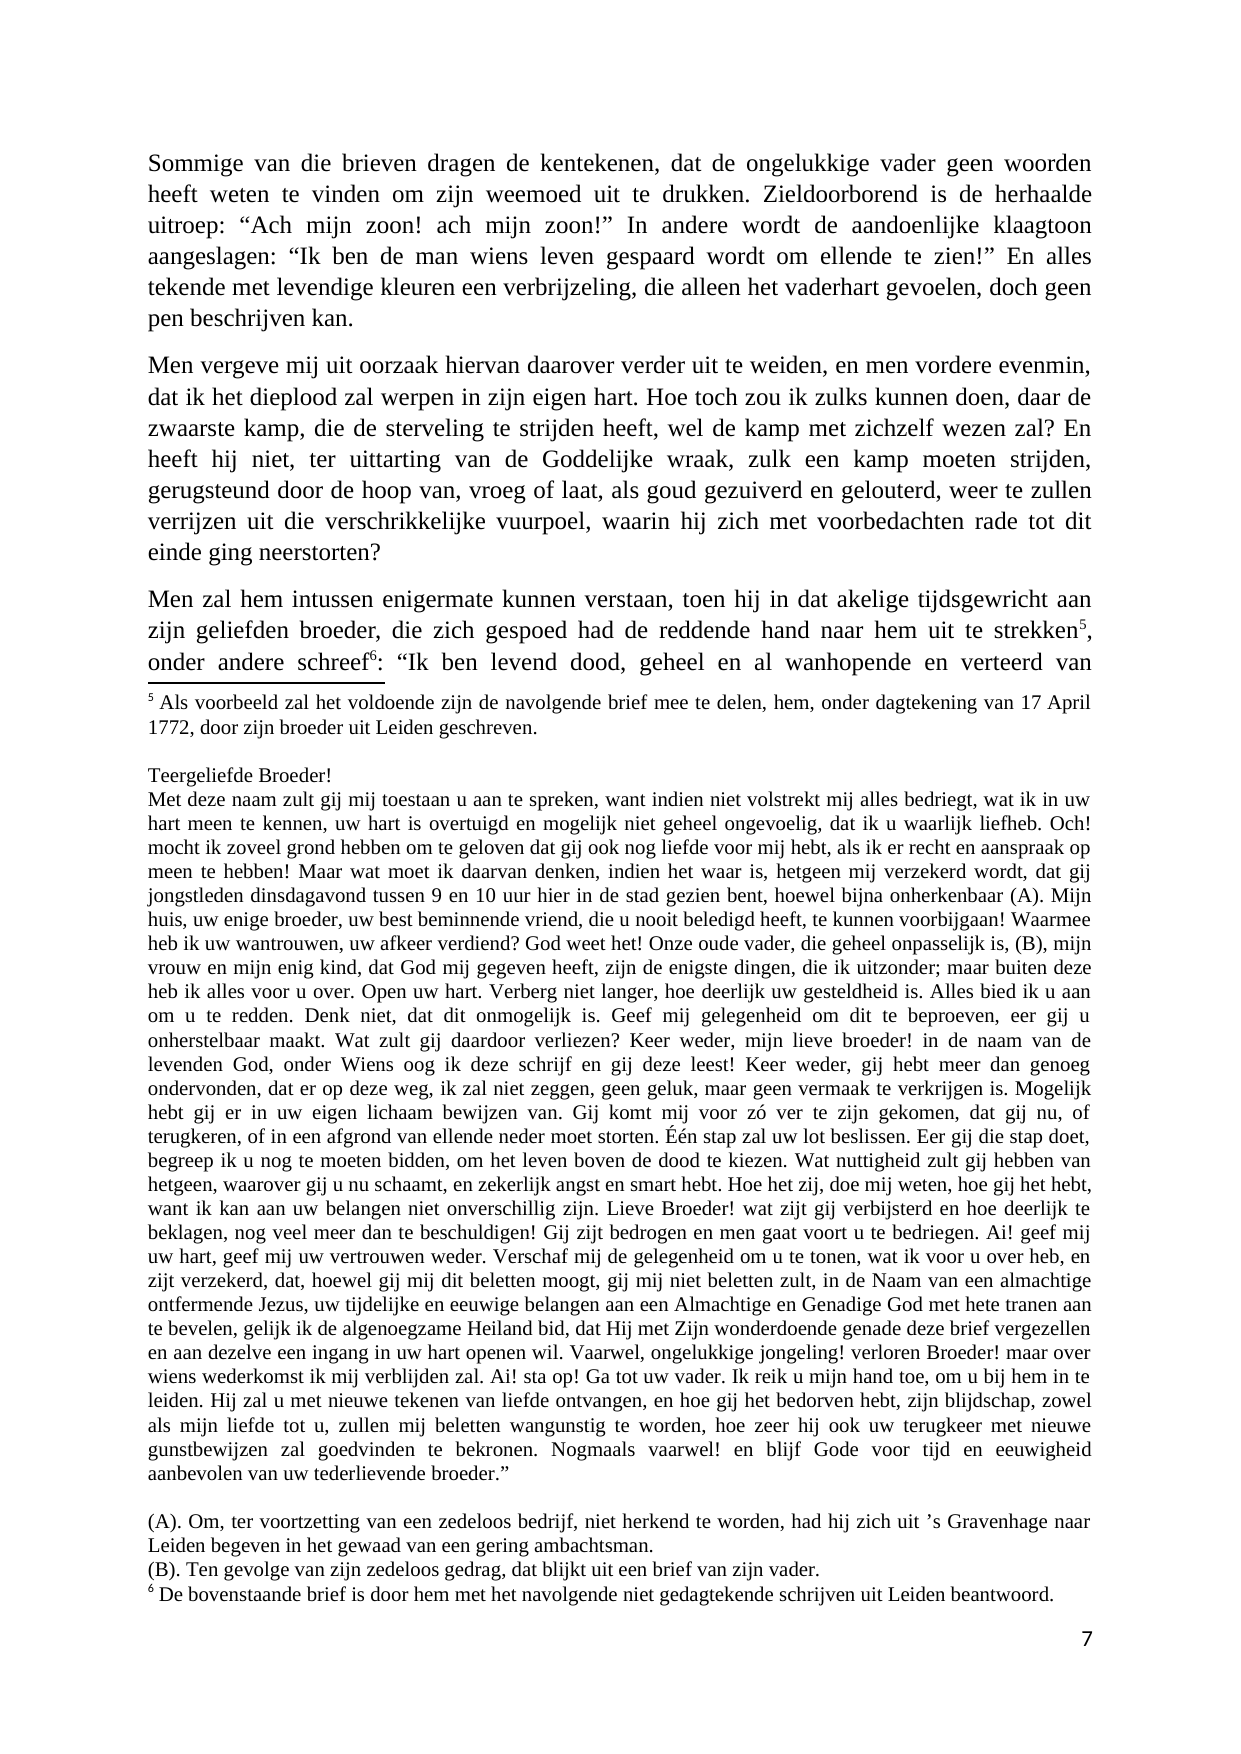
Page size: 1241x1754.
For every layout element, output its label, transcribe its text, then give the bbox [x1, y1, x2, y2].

text Sommige van die brieven dragen de kentekenen, dat de ongelukkige vader geen woorden heeft weten te vinden om zijn weemoed uit te drukken. Zieldoorborend is de herhaalde uitroep: “Ach mijn zoon! ach mijn zoon!” In andere wordt de aandoenlijke klaagtoon aangeslagen: “Ik ben de man wiens leven gespaard wordt om ellende te zien!” En alles tekende met levendige kleuren een verbrijzeling, die alleen het vaderhart gevoelen, doch geen pen beschrijven kan. [148, 148, 1093, 332]
text Men vergeve mij uit oorzaak hiervan daarover verder uit te weiden, en men vordere evenmin, dat ik het dieplood zal werpen in zijn eigen hart. Hoe toch zou ik zulks kunnen doen, daar de zwaarste kamp, die de sterveling te strijden heeft, wel de kamp met zichzelf wezen zal? En heeft hij niet, ter uittarting van de Goddelijke wraak, zulk een kamp moeten strijden, gerugsteund door de hoop van, vroeg of laat, als goud gezuiverd en gelouterd, weer te zullen verrijzen uit die verschrikkelijke vuurpoel, waarin hij zich met voorbedachten rade tot dit einde ging neerstorten? [148, 351, 1093, 566]
text Men zal hem intussen enigermate kunnen verstaan, toen hij in dat akelige tijdsgewricht aan zijn geliefden broeder, die zich gespoed had de reddende hand naar hem uit te strekken, onder andere schreef: “Ik ben levend dood, geheel en al wanhopende en verteerd van droefheid.... Gij biedt u aan om mij te genezen, maar dit is een spoorloze onderneming...... Ik ben ongelukkig en mogelijk uw medelijden niet onwaardig.” [148, 584, 1093, 675]
